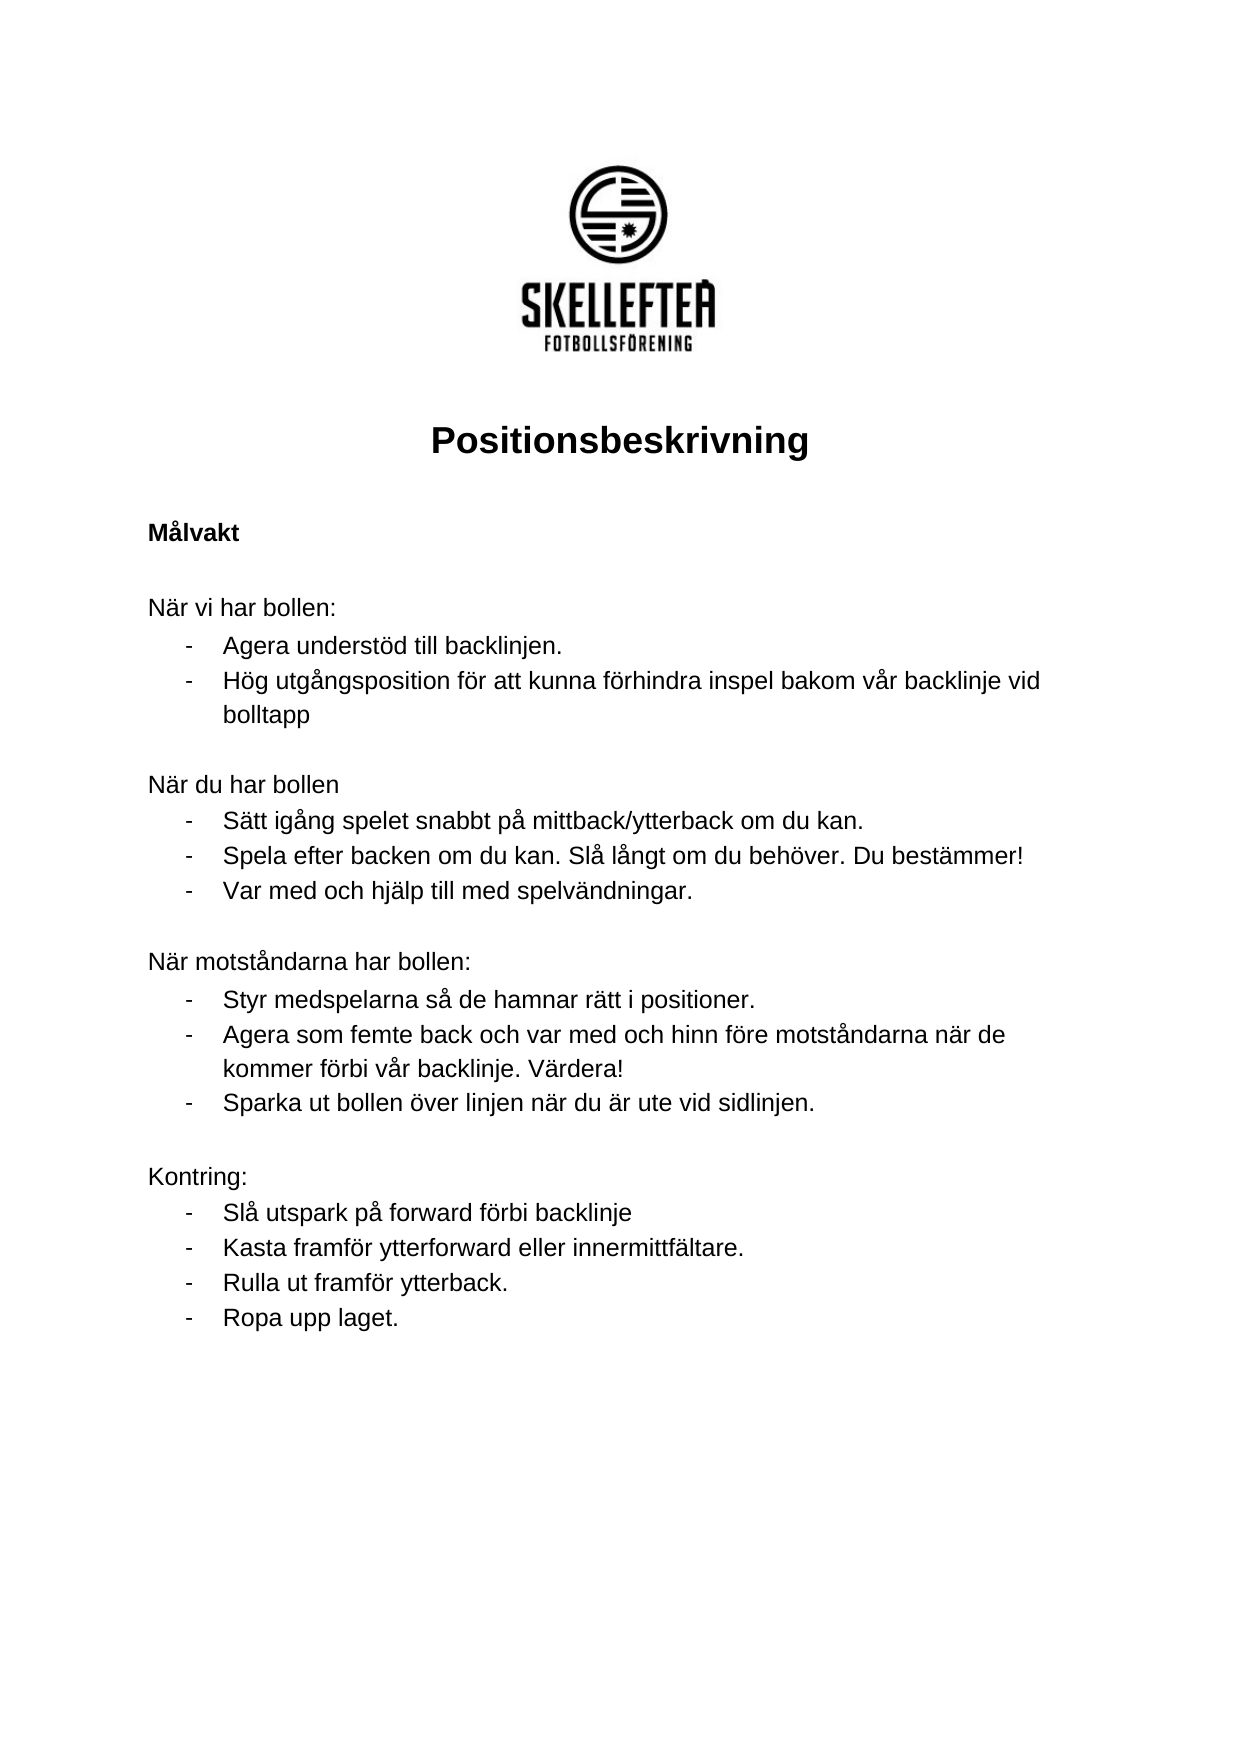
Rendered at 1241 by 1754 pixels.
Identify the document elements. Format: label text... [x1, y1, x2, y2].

list Agera som femte back och var med och hinn före motståndarna när de kommer förbi vår backlinje. Värdera! [185, 1019, 1093, 1083]
list Sätt igång spelet snabbt på mittback/ytterback om du kan. [185, 805, 1093, 836]
list Sparka ut bollen över linjen när du är ute vid sidlinjen. [185, 1087, 1093, 1118]
text Målvakt [148, 518, 1093, 547]
text När du har bollen [148, 770, 1093, 798]
text Kontring: [148, 1162, 1093, 1190]
list Ropa upp laget. [185, 1302, 1093, 1332]
list Slå utspark på forward förbi backlinje [185, 1197, 1093, 1227]
list Hög utgångsposition för att kunna förhindra inspel bakom vår backlinje vid bolltapp [185, 665, 1093, 728]
picture [510, 147, 730, 352]
text När vi har bollen: [148, 593, 1093, 621]
text Positionsbeskrivning [148, 418, 1093, 461]
list Agera understöd till backlinjen. [185, 630, 1093, 660]
list Kasta framför ytterforward eller innermittfältare. [185, 1232, 1093, 1262]
list Styr medspelarna så de hamnar rätt i positioner. [185, 984, 1093, 1015]
list Rulla ut framför ytterback. [185, 1267, 1093, 1297]
text När motståndarna har bollen: [148, 947, 1093, 976]
list Var med och hjälp till med spelvändningar. [185, 875, 1093, 906]
list Spela efter backen om du kan. Slå långt om du behöver. Du bestämmer! [185, 840, 1093, 871]
